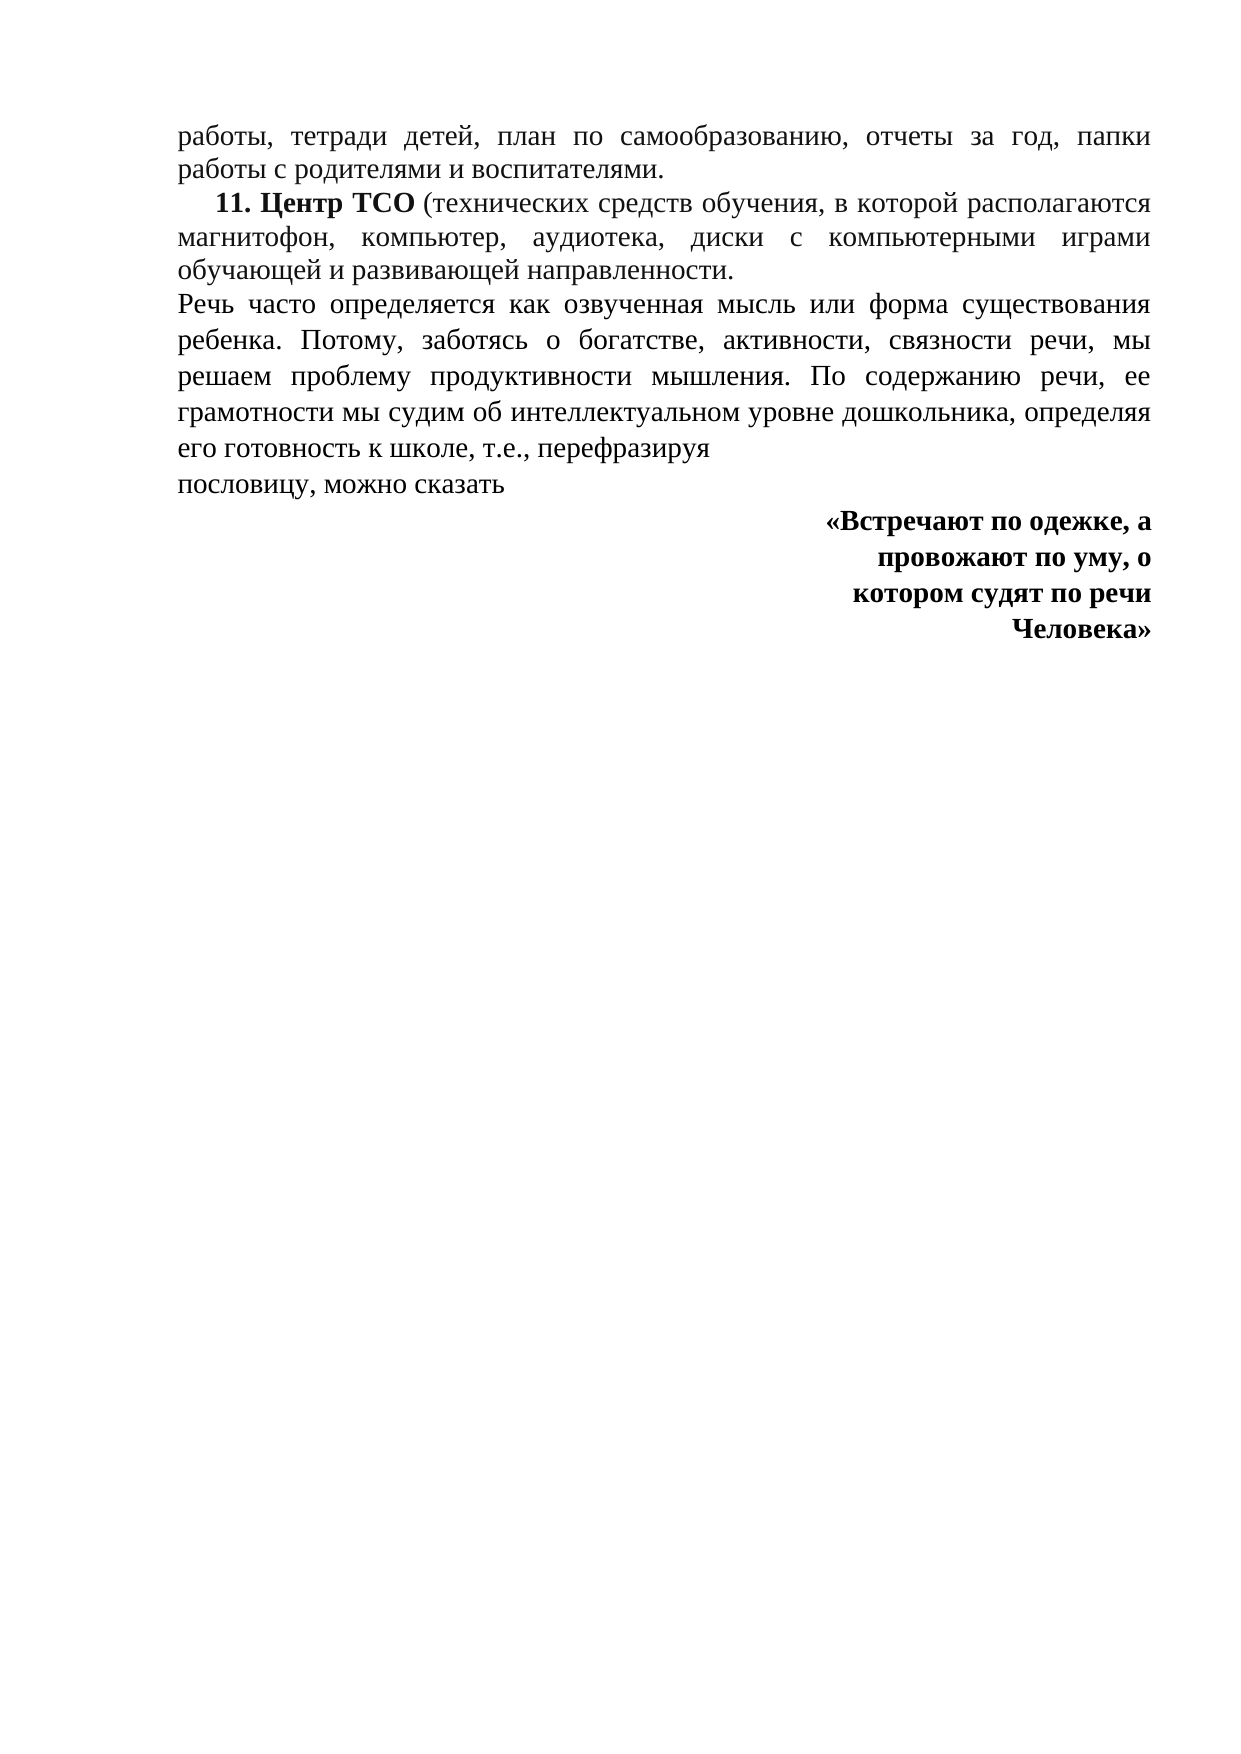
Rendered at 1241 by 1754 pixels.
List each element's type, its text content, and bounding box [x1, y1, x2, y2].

text пословицу, можно сказать [177, 467, 1152, 500]
text 11. Центр ТСО (технических средств обучения, в которой располагаются магнитофон, компьютер, аудиотека, диски с компьютерными играми обучающей и развивающей направленности. [177, 185, 1152, 286]
text провожают по уму, о [177, 539, 1152, 572]
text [177, 118, 1152, 185]
text котором судят по речи [177, 575, 1152, 608]
text «Встречают по одежке, а [177, 503, 1152, 536]
text Человека» [177, 611, 1152, 645]
text Речь часто определяется как озвученная мысль или форма существования ребенка. Потому, заботясь о богатстве, активности, связности речи, мы решаем проблему продуктивности мышления. По содержанию речи, ее грамотности мы судим об интеллектуальном уровне дошкольника, определяя его готовность к школе, т.е., перефразируя [177, 286, 1152, 464]
